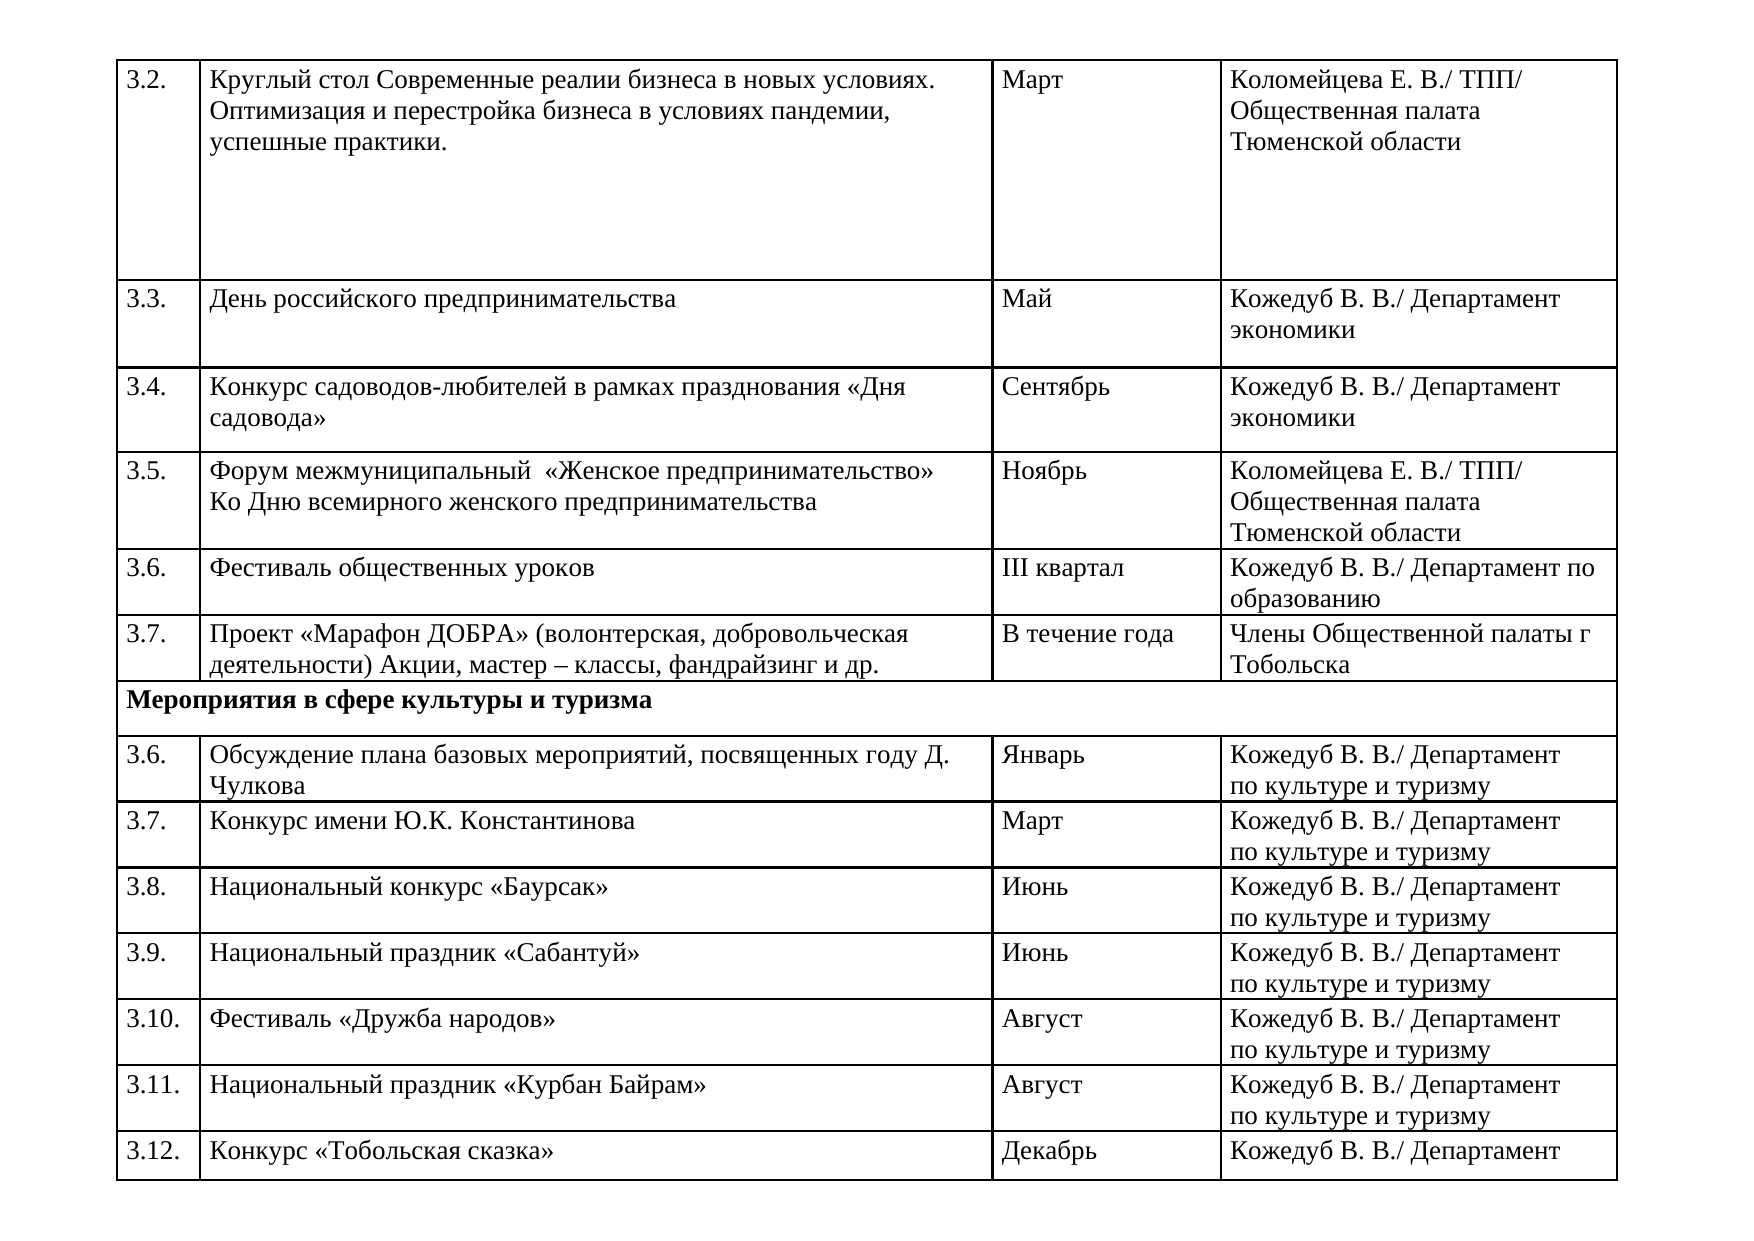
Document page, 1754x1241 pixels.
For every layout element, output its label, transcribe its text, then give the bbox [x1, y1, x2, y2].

table_cell 3.6. [118, 737, 199, 800]
table_cell Конкурс садоводов-любителей в рамках празднования «Дня садовода» [201, 369, 991, 451]
table_cell Август [994, 1066, 1220, 1130]
table_cell Кожедуб В. В./ Департамент по культуре и туризму [1222, 737, 1616, 800]
table_cell Май [994, 281, 1220, 366]
table_cell 3.12. [118, 1132, 199, 1179]
table_cell Фестиваль «Дружба народов» [201, 1000, 991, 1064]
table_cell Январь [994, 737, 1220, 800]
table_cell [1222, 1066, 1616, 1130]
table_cell 3.10. [118, 1000, 199, 1064]
table_cell Фестиваль общественных уроков [201, 550, 991, 614]
table_cell 3.7. [118, 803, 199, 866]
table_cell Конкурс имени Ю.К. Константинова [201, 803, 991, 866]
table_cell Национальный конкурс «Баурсак» [201, 869, 991, 932]
table_cell Июнь [994, 934, 1220, 998]
table_cell 3.7. [118, 616, 199, 679]
table_cell Члены Общественной палаты г Тобольска [1222, 616, 1616, 679]
table_cell Кожедуб В. В./ Департамент экономики [1222, 281, 1616, 366]
table_cell 3.9. [118, 934, 199, 998]
table_cell Кожедуб В. В./ Департамент по культуре и туризму [1222, 869, 1616, 932]
table_cell 3.6. [118, 550, 199, 614]
table_cell Кожедуб В. В./ Департамент экономики [1222, 369, 1616, 451]
table_cell Август [994, 1000, 1220, 1064]
table_cell Ноябрь [994, 453, 1220, 548]
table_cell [1222, 1132, 1616, 1179]
table_cell 3.11. [118, 1066, 199, 1130]
table_cell Мероприятия в сфере культуры и туризма [118, 682, 1616, 734]
table_cell В течение года [994, 616, 1220, 679]
table_cell Круглый стол Современные реалии бизнеса в новых условиях. Оптимизация и перестройка бизнеса в условиях пандемии, успешные практики. [201, 61, 991, 279]
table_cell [201, 1132, 991, 1179]
table_cell 3.5. [118, 453, 199, 548]
table_cell Коломейцева Е. В./ ТПП/ Общественная палата Тюменской области [1222, 453, 1616, 548]
table_cell Март [994, 803, 1220, 866]
table_cell 3.2. [118, 61, 199, 279]
table_cell Форум межмуниципальный «Женское предпринимательство» Ко Дню всемирного женского предпринимательства [201, 453, 991, 548]
table_cell Декабрь [994, 1132, 1220, 1179]
table_cell День российского предпринимательства [201, 281, 991, 366]
table_cell Национальный праздник «Сабантуй» [201, 934, 991, 998]
table_cell 3.3. [118, 281, 199, 366]
table_cell Кожедуб В. В./ Департамент по образованию [1222, 550, 1616, 614]
table_cell Кожедуб В. В./ Департамент по культуре и туризму [1222, 803, 1616, 866]
table_cell Проект «Марафон ДОБРА» (волонтерская, добровольческая деятельности) Акции, мастер – классы, фандрайзинг и др. [201, 616, 991, 679]
table_cell Коломейцева Е. В./ ТПП/ Общественная палата Тюменской области [1222, 61, 1616, 279]
table_cell III квартал [994, 550, 1220, 614]
table_cell Национальный праздник «Курбан Байрам» [201, 1066, 991, 1130]
table_cell 3.8. [118, 869, 199, 932]
table_cell 3.4. [118, 369, 199, 451]
table_cell Кожедуб В. В./ Департамент по культуре и туризму [1222, 1000, 1616, 1064]
table_cell Обсуждение плана базовых мероприятий, посвященных году Д. Чулкова [201, 737, 991, 800]
table_cell Июнь [994, 869, 1220, 932]
table_cell Сентябрь [994, 369, 1220, 451]
table_cell Кожедуб В. В./ Департамент по культуре и туризму [1222, 934, 1616, 998]
table_cell Март [994, 61, 1220, 279]
